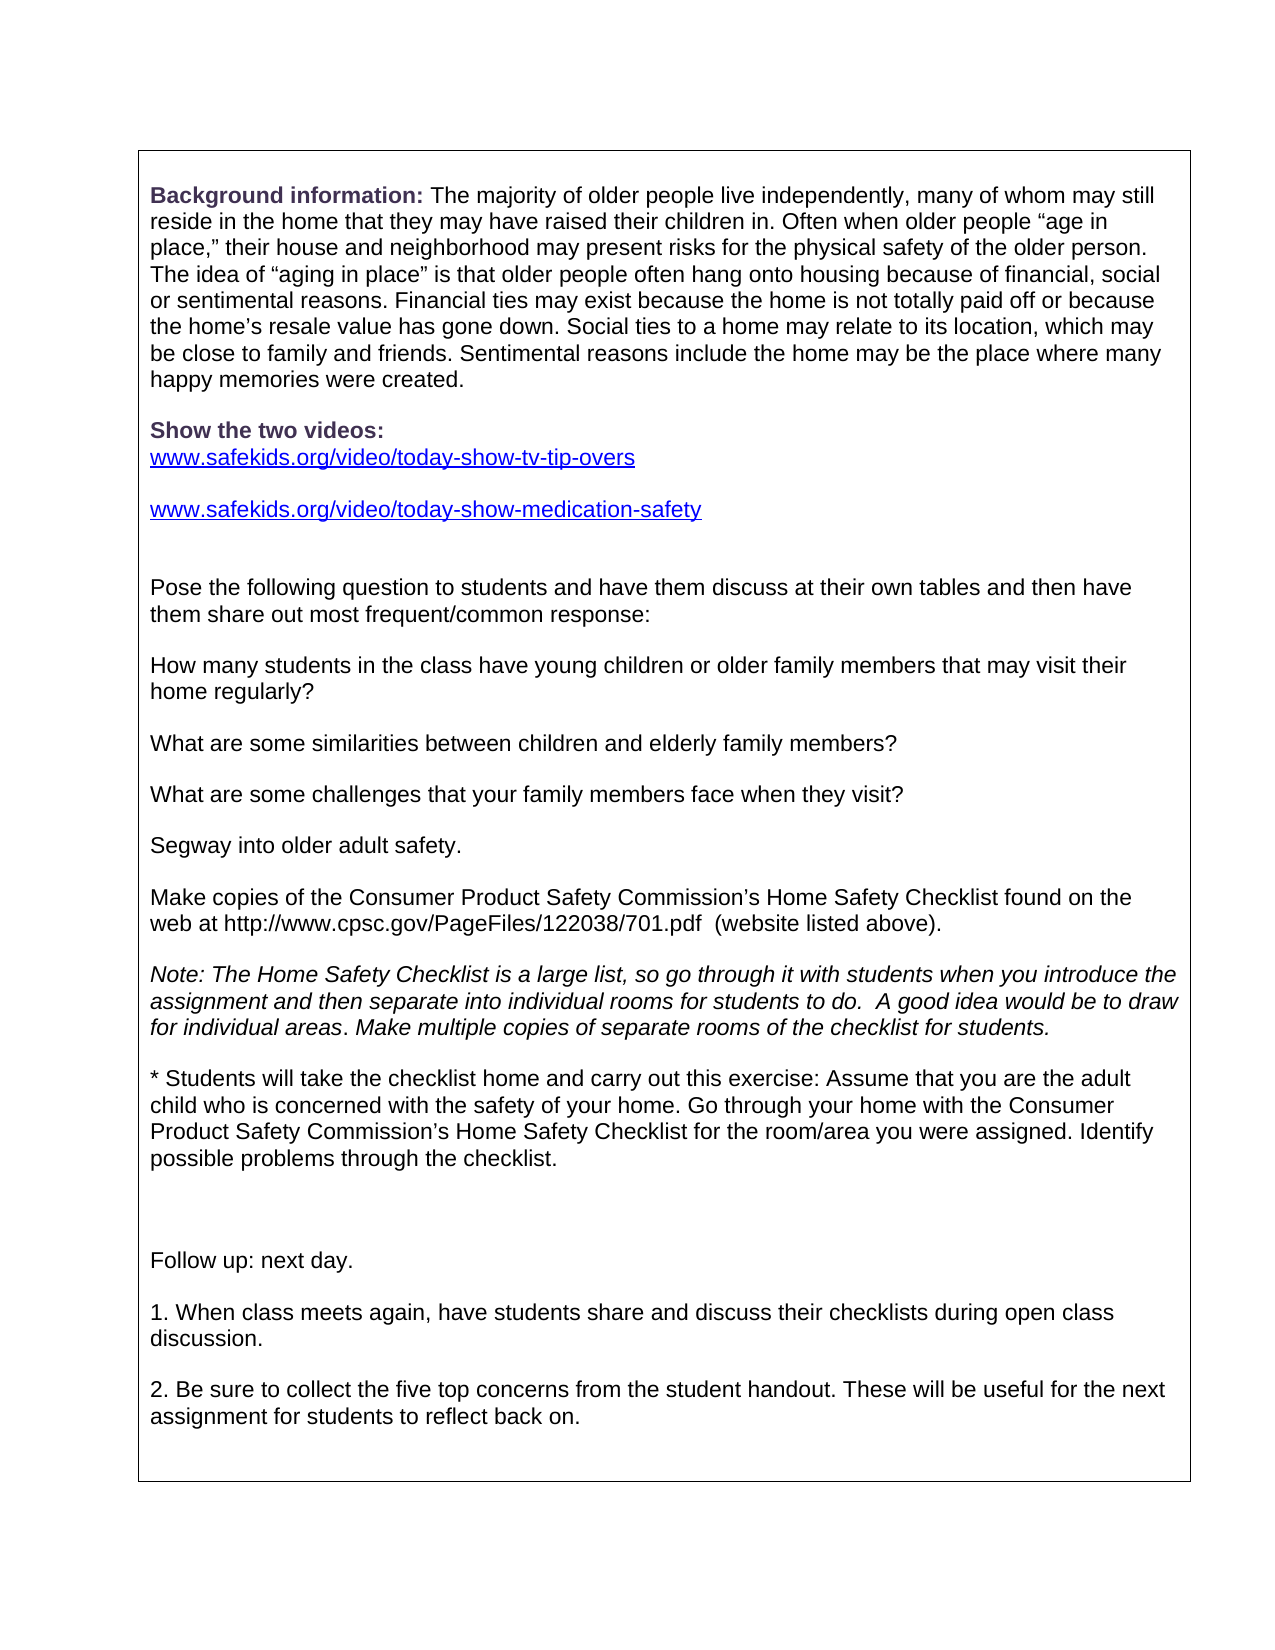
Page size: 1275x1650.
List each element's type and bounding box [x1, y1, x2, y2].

table_cell [139, 151, 1190, 1481]
